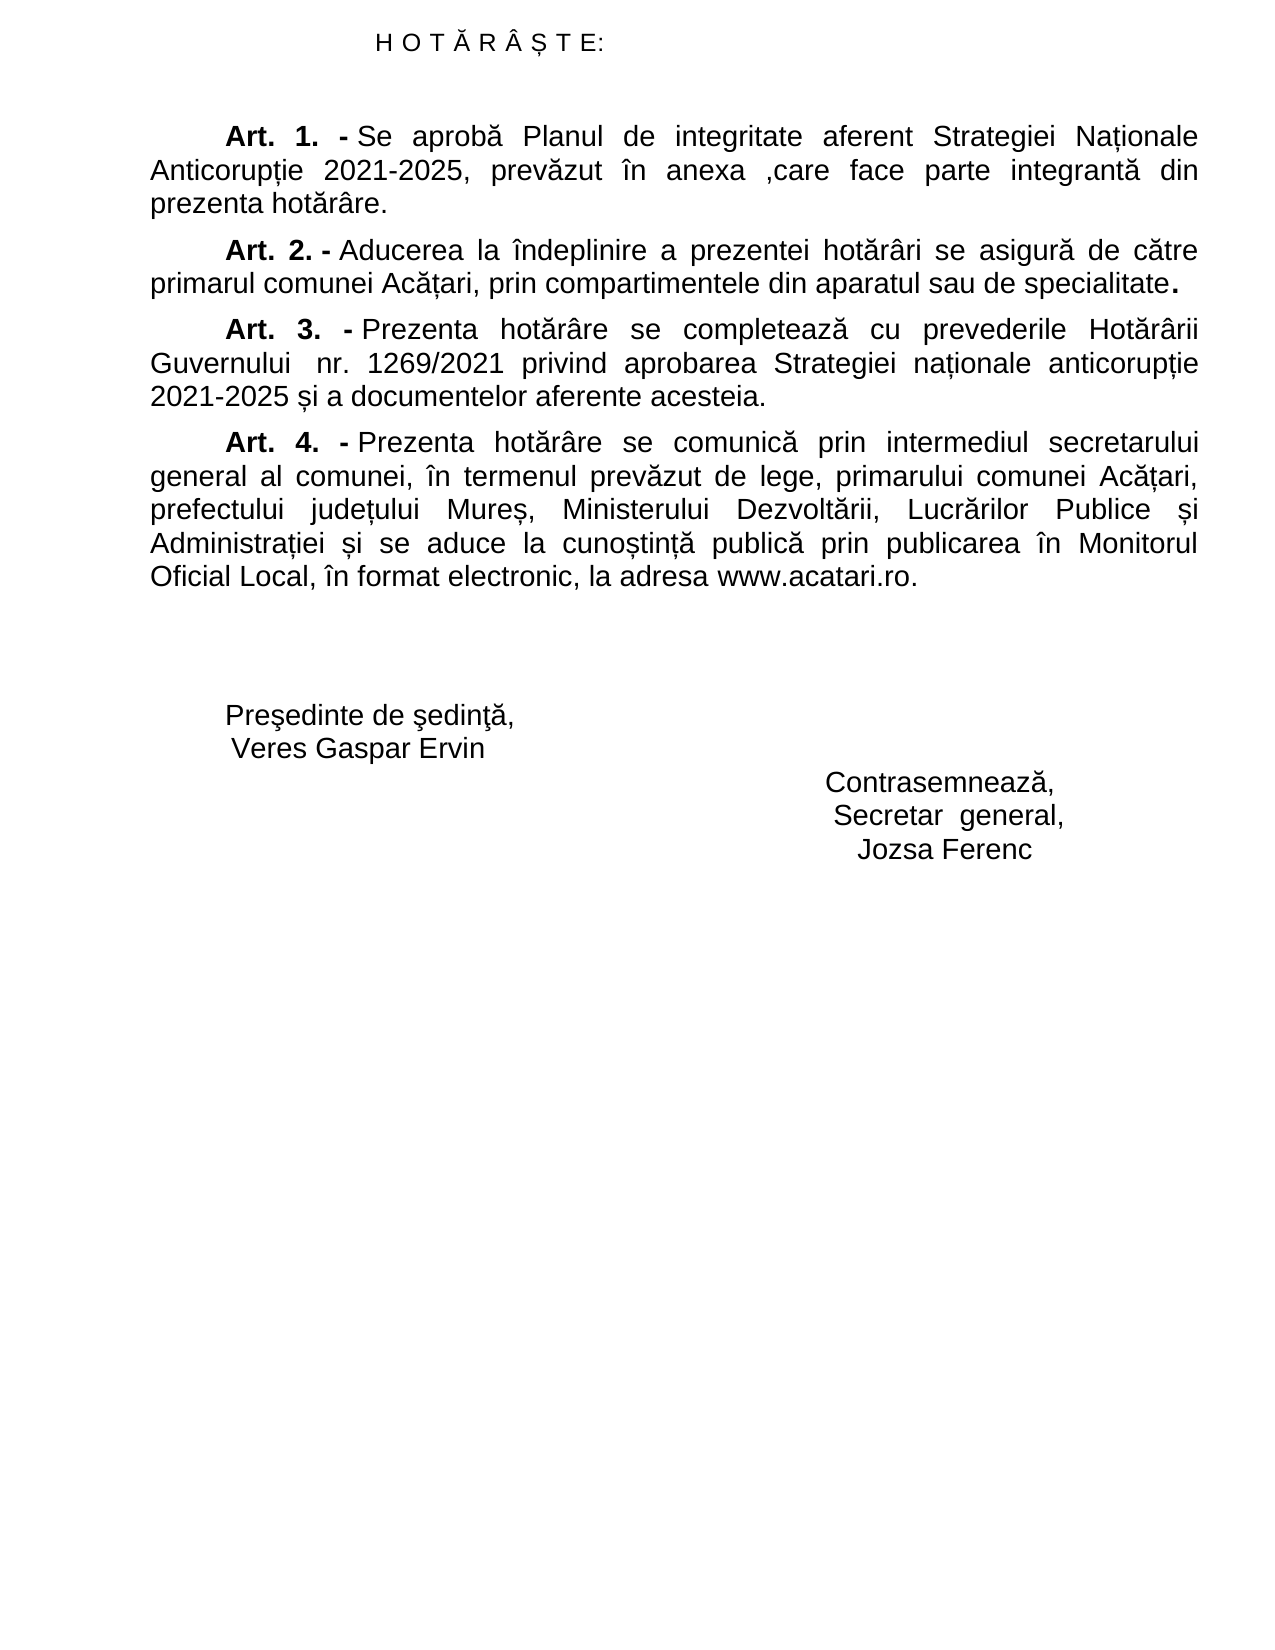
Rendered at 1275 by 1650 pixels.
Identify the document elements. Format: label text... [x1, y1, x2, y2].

text H o t ă r â ș t e: [187, 28, 1200, 57]
text Art. 2. - Aducerea la îndeplinire a prezentei hotărâri se asigură de către primarul comunei Acățari, prin compartimentele din aparatul sau de specialitate. [150, 232, 1200, 299]
text Veres Gaspar Ervin [150, 731, 1200, 764]
text Preşedinte de şedinţă, [150, 697, 1200, 731]
text Art. 1. - Se aprobă Planul de integritate aferent Strategiei Naționale Anticorupție 2021-2025, prevăzut în anexa ,care face parte integrantă din prezenta hotărâre. [150, 119, 1200, 220]
text Jozsa Ferenc [150, 832, 1200, 865]
text Art. 3. - Prezenta hotărâre se completează cu prevederile Hotărârii Guvernului nr. 1269/2021 privind aprobarea Strategiei naționale anticorupție 2021-2025 și a documentelor aferente acesteia. [150, 312, 1200, 413]
text Art. 4. - Prezenta hotărâre se comunică prin intermediul secretarului general al comunei, în termenul prevăzut de lege, primarului comunei Acățari, prefectului județului Mureș, Ministerului Dezvoltării, Lucrărilor Publice și Administrației și se aduce la cunoștință publică prin publicarea în Monitorul Oficial Local, în format electronic, la adresa www.acatari.ro. [150, 425, 1200, 593]
text Secretar general, [262, 798, 1200, 832]
text Contrasemnează, [750, 764, 1200, 798]
